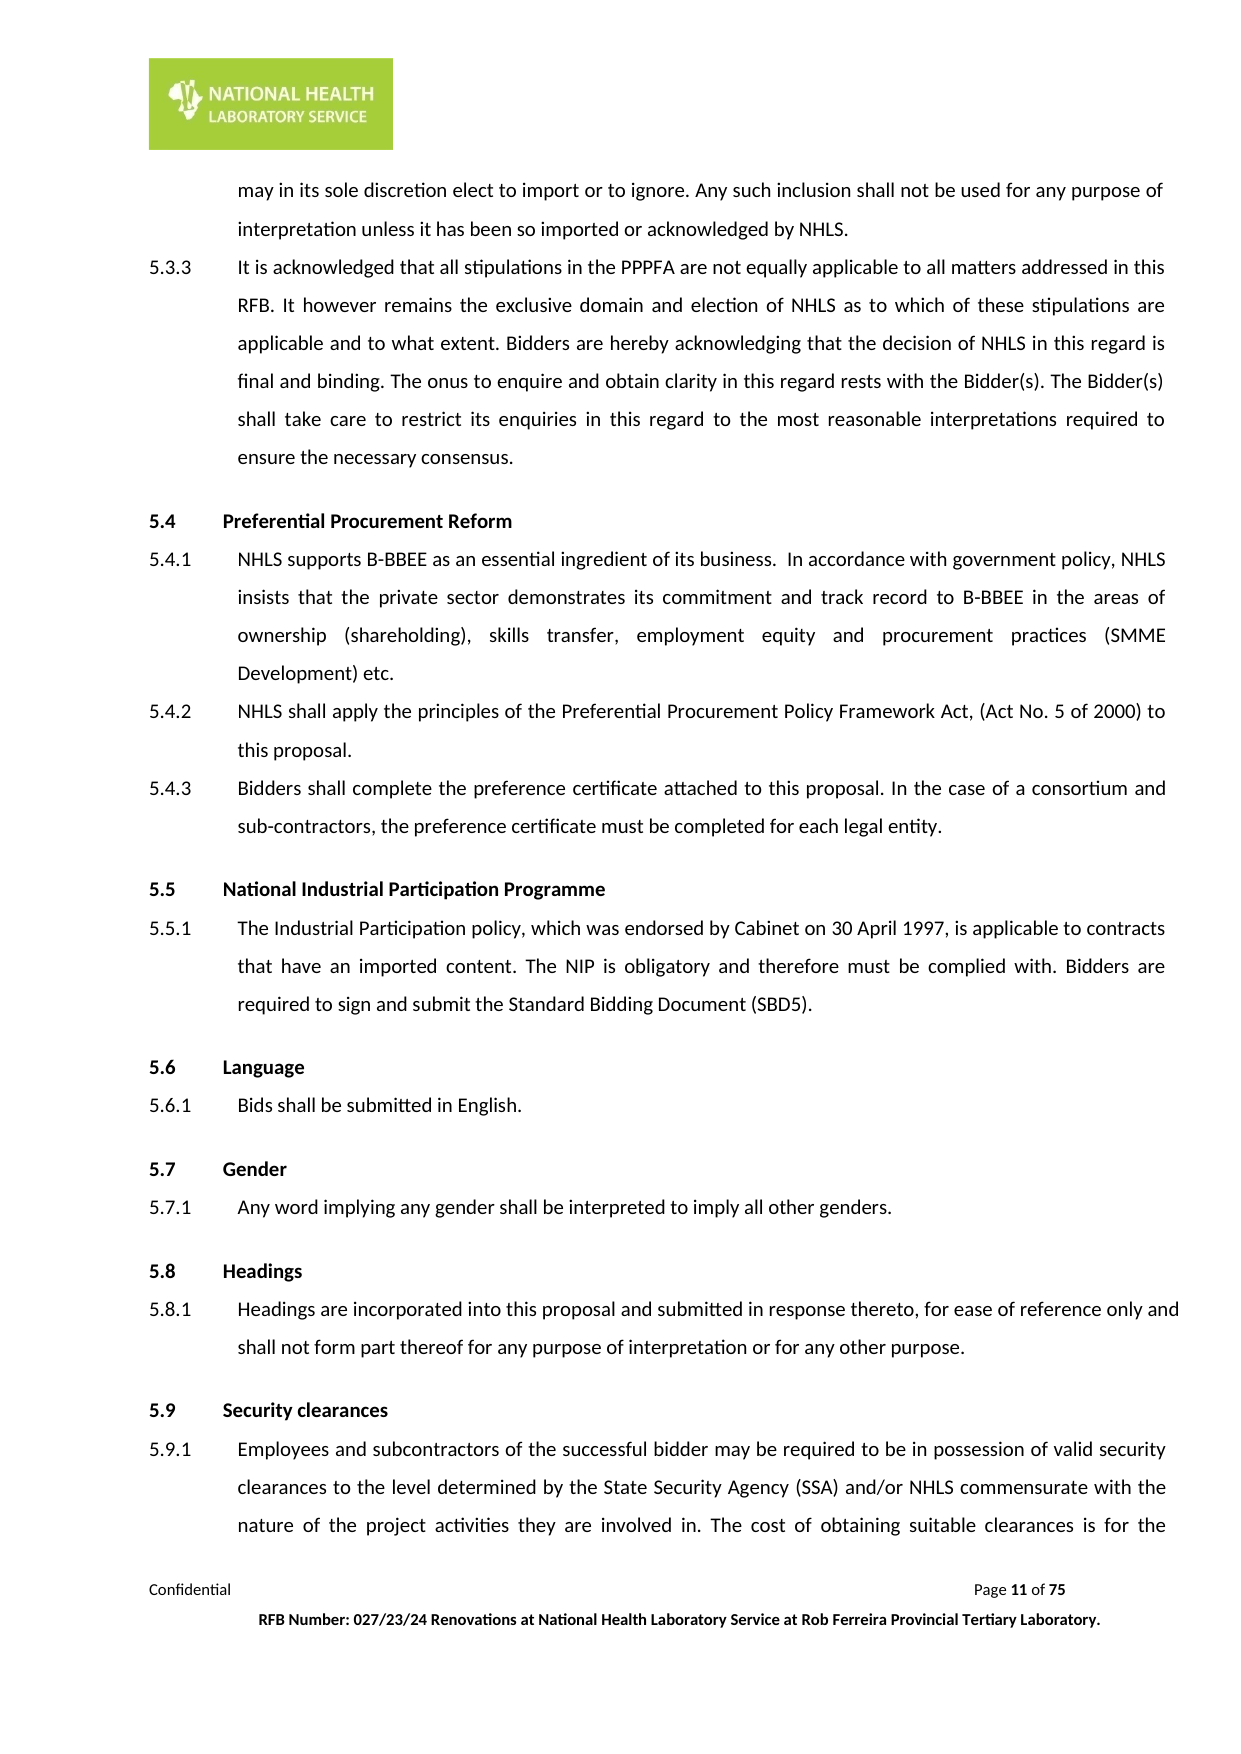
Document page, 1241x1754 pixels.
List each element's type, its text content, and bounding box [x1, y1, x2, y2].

text 5.4.1 NHLS supports B-BBEE as an essential ingredient of its business. In accordance with government policy, NHLS insists that the private sector demonstrates its commitment and track record to B-BBEE in the areas of ownership (shareholding), skills transfer, employment equity and procurement practices (SMME Development) etc. [149, 546, 1168, 686]
text 5.8.1 Headings are incorporated into this proposal and submitted in response thereto, for ease of reference only and shall not form part thereof for any purpose of interpretation or for any other purpose. [149, 1296, 1181, 1359]
picture [148, 58, 393, 150]
text 5.4.3 Bidders shall complete the preference certificate attached to this proposal. In the case of a consortium and sub-contractors, the preference certificate must be completed for each legal entity. [149, 775, 1168, 838]
text 5.5 National Industrial Participation Programme [149, 877, 1181, 902]
text 5.4 Preferential Procurement Reform [149, 508, 1168, 533]
text 5.6 Language [149, 1054, 1181, 1080]
text 5.3.3 It is acknowledged that all stipulations in the PPPFA are not equally applicable to all matters addressed in this RFB. It however remains the exclusive domain and election of NHLS as to which of these stipulations are applicable and to what extent. Bidders are hereby acknowledging that the decision of NHLS in this regard is final and binding. The onus to enquire and obtain clarity in this regard rests with the Bidder(s). The Bidder(s) shall take care to restrict its enquiries in this regard to the most reasonable interpretations required to ensure the necessary consensus. [149, 254, 1166, 470]
text 5.9 Security clearances [149, 1398, 1181, 1423]
text 5.7 Gender [149, 1156, 1181, 1182]
text 5.6.1 Bids shall be submitted in English. [149, 1093, 1181, 1118]
text 5.5.1 The Industrial Participation policy, which was endorsed by Cabinet on 30 April 1997, is applicable to contracts that have an imported content. The NIP is obligatory and therefore must be complied with. Bidders are required to sign and submit the Standard Bidding Document (SBD5). [149, 915, 1168, 1016]
text 5.7.1 Any word implying any gender shall be interpreted to imply all other genders. [149, 1194, 1181, 1220]
text 5.4.2 NHLS shall apply the principles of the Preferential Procurement Policy Framework Act, (Act No. 5 of 2000) to this proposal. [149, 699, 1168, 762]
text 5.8 Headings [149, 1258, 1181, 1283]
